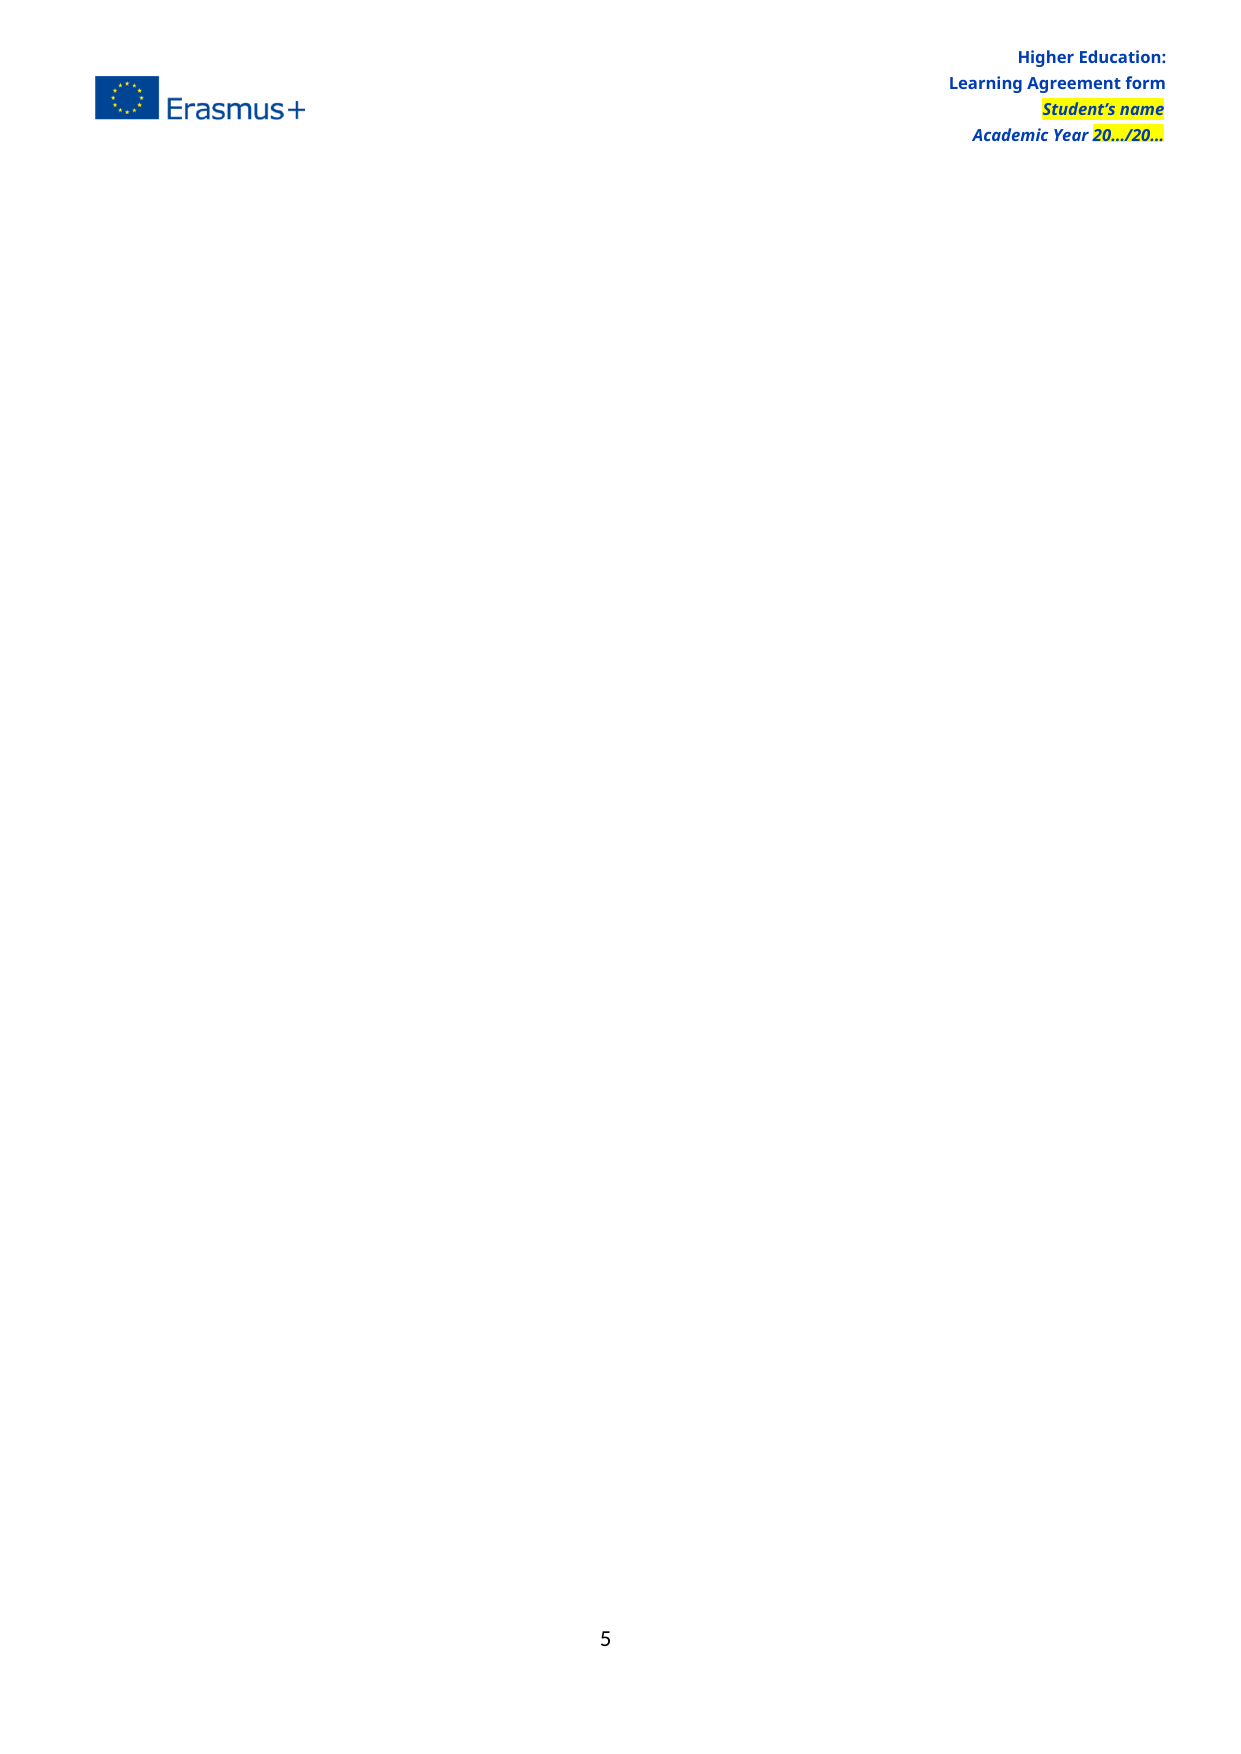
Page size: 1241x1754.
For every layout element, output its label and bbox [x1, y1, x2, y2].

picture [95, 76, 306, 120]
